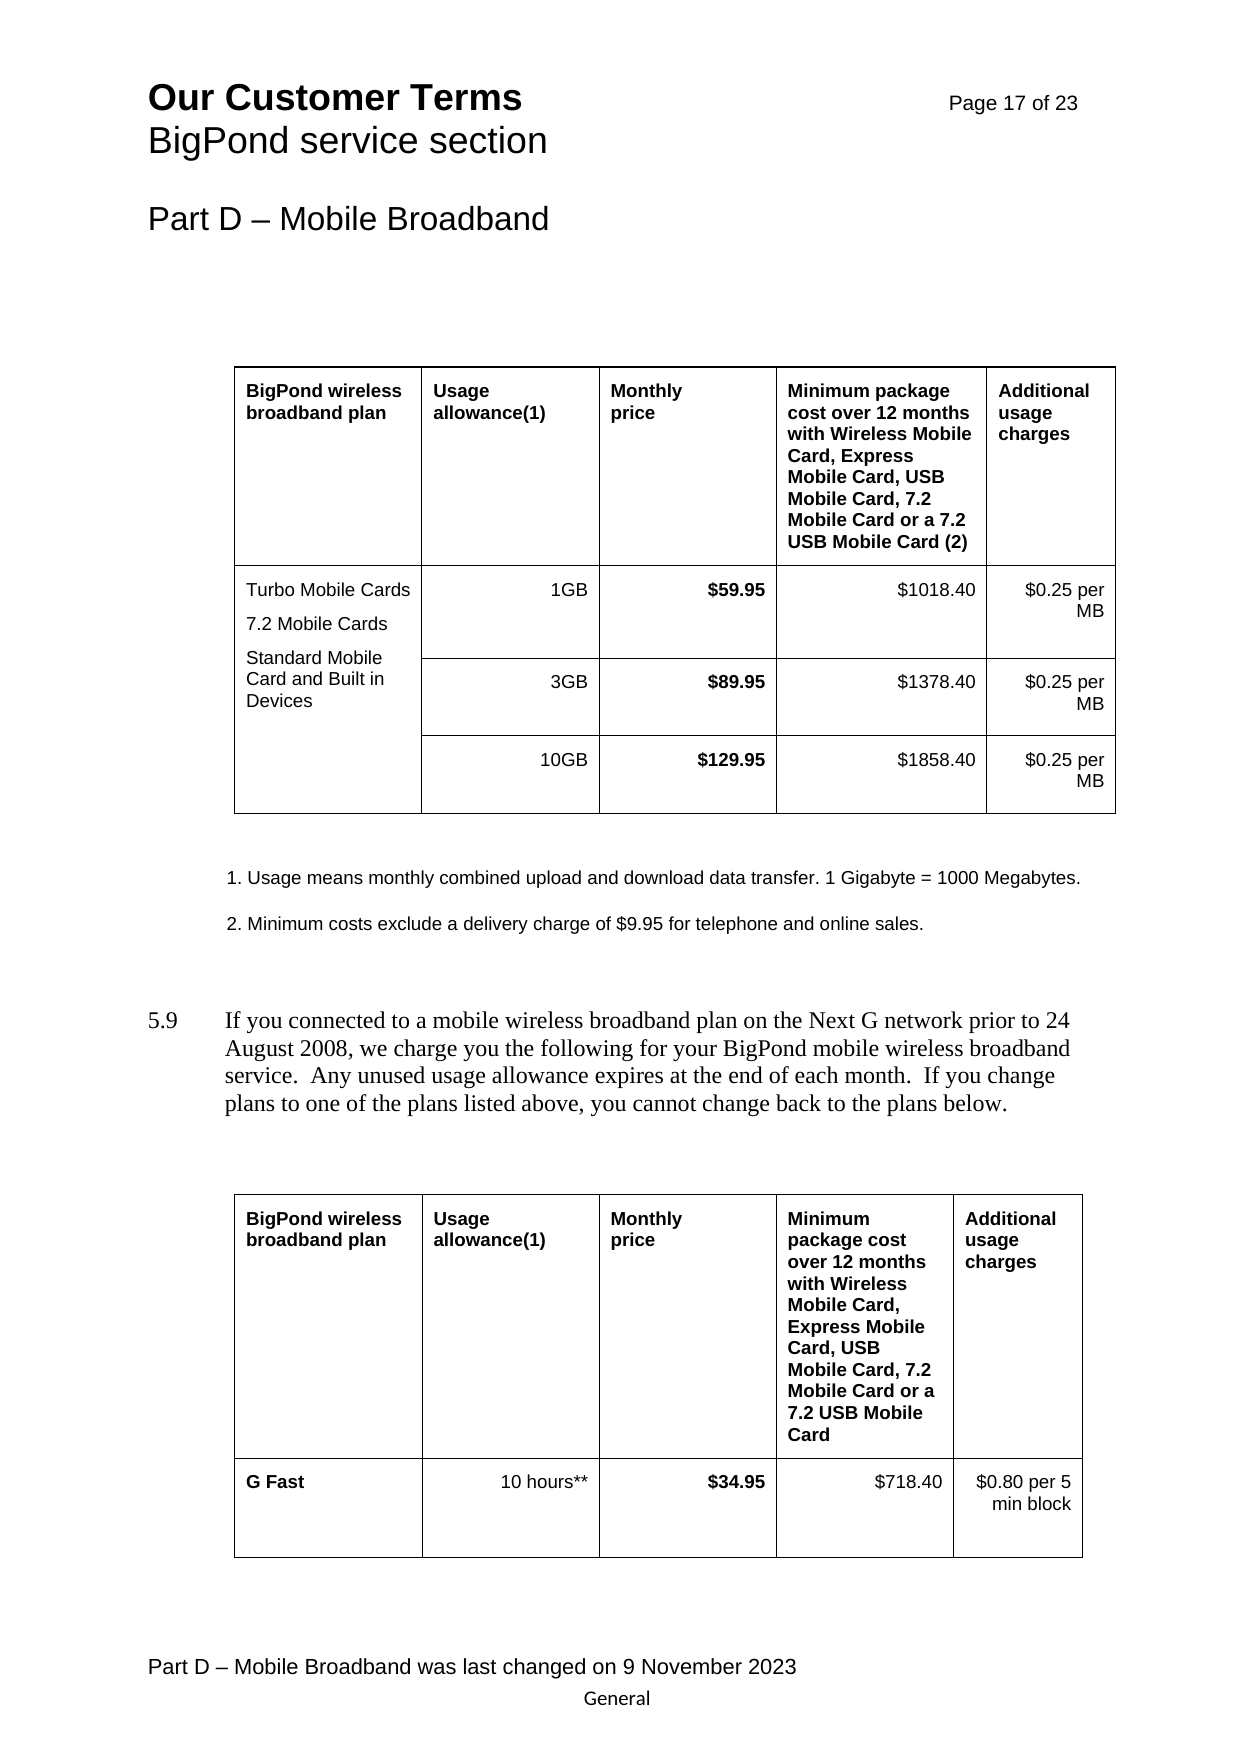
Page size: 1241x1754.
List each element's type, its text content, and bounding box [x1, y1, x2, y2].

table_cell $0.80 per 5 min block [954, 1459, 1082, 1557]
table_header BigPond wireless broadband plan [235, 1195, 422, 1457]
table_cell $1018.40 [777, 566, 986, 657]
table_cell $1858.40 [777, 736, 986, 813]
table_cell 3GB [422, 659, 599, 735]
table_header Additional usage charges [987, 368, 1115, 565]
table_header Usage allowance(1) [422, 368, 599, 565]
subtitle 2. Minimum costs exclude a delivery charge of $9.95 for telephone and online sales. [226, 913, 1092, 934]
table_header BigPond wireless broadband plan [235, 368, 421, 565]
table_cell $0.25 per MB [987, 659, 1115, 735]
table_cell $89.95 [600, 659, 776, 735]
table_cell $59.95 [600, 566, 776, 657]
table_cell $0.25 per MB [987, 566, 1115, 657]
subtitle 1. Usage means monthly combined upload and download data transfer. 1 Gigabyte = 1000 Megabytes. [226, 866, 1092, 888]
table_cell 10 hours** [423, 1459, 599, 1557]
table_cell Super G Fast Turbo Mobile Cards 7.2 Mobile Cards Standard Card and Built in Devices [235, 566, 421, 813]
table_cell $1378.40 [777, 659, 986, 735]
table_cell $0.25 per MB [987, 736, 1115, 813]
table_cell $34.95 [600, 1459, 776, 1557]
table_cell 10GB [422, 736, 599, 813]
table_header Monthly price [600, 368, 776, 565]
subtitle If you connected to a mobile wireless broadband plan on the Next G network prior to 24 August 2008, we charge you the following for your BigPond mobile wireless broadband service. Any unused usage allowance expires at the end of each month. If you change plans to one of the plans listed above, you cannot change back to the plans below. [148, 1006, 1092, 1117]
table_cell $129.95 [600, 736, 776, 813]
table_cell $718.40 [777, 1459, 953, 1557]
table_header Additional usage charges [954, 1195, 1082, 1457]
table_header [777, 1195, 953, 1457]
table_cell 1GB [422, 566, 599, 657]
table_cell G Fast [235, 1459, 422, 1557]
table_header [777, 368, 986, 565]
table_header Monthly price [600, 1195, 776, 1457]
table_header Usage allowance(1) [423, 1195, 599, 1457]
